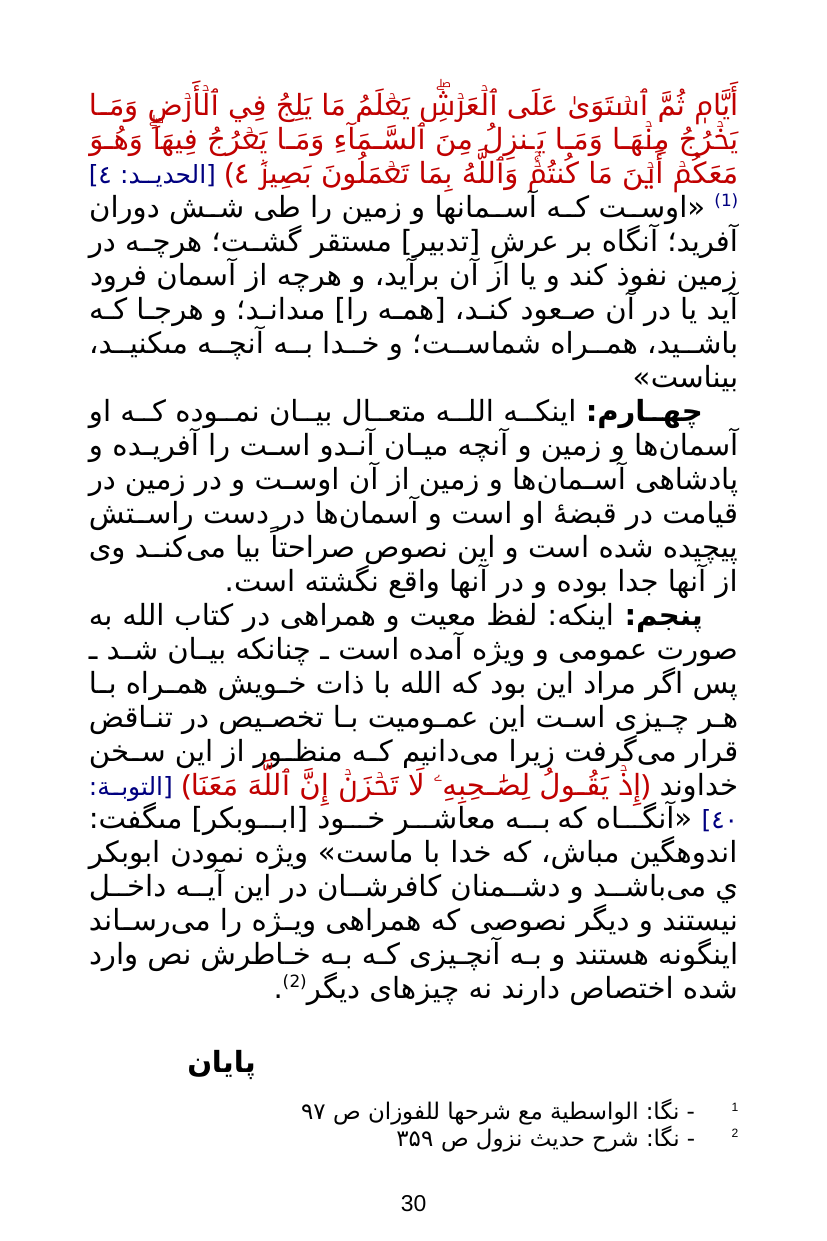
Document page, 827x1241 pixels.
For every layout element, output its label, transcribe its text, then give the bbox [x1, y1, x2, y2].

text پنجم: اینکه: لفظ معیت و همراهی در کتاب الله به صورت عمومی و ویژه آمده است ـ چنانکه بیان شد ـ پس اگر مراد این بود که الله با ذات خویش همراه با هر چیزی است این عمومیت با تخصیص در تناقض قرار می‌گرفت زیرا می‌دانیم که منظور از این سخن خداوند ﴿إِذۡ يَقُولُ لِصَٰحِبِهِۦ لَا تَحۡزَنۡ إِنَّ ٱللَّهَ مَعَنَا﴾ [التوبة: ٤٠] «آنگاه که به معاشر خود [ابوبكر] مى‏گفت: ‏اندوهگين مباش، كه خدا با ماست» ویژه نمودن ابوبکر ي می‌باشد و دشمنان کافرشان در این آیه داخل نیستند و دیگر نصوصی که همراهی ویژه را می‌رساند اینگونه هستند و به آنچیزی که به خاطرش نص وارد شده اختصاص دارند نه چیزهای دیگر(). [89, 598, 738, 1006]
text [89, 89, 738, 394]
text چهارم: اینکه الله متعال بیان نموده که او آسمان‌‌ها و زمین و آنچه میان آندو است را آفریده و پادشاهی آسمان‌ها و زمین از آن اوست و در زمین در قیامت در قبضهٔ او است و آسمان‌ها در دست راستش پیچیده شده است و این نصوص صراحتاً بیا می‌کند وی از آنها جدا بوده و در آنها واقع نگشته است. [89, 394, 738, 598]
text پایان [89, 1045, 354, 1079]
